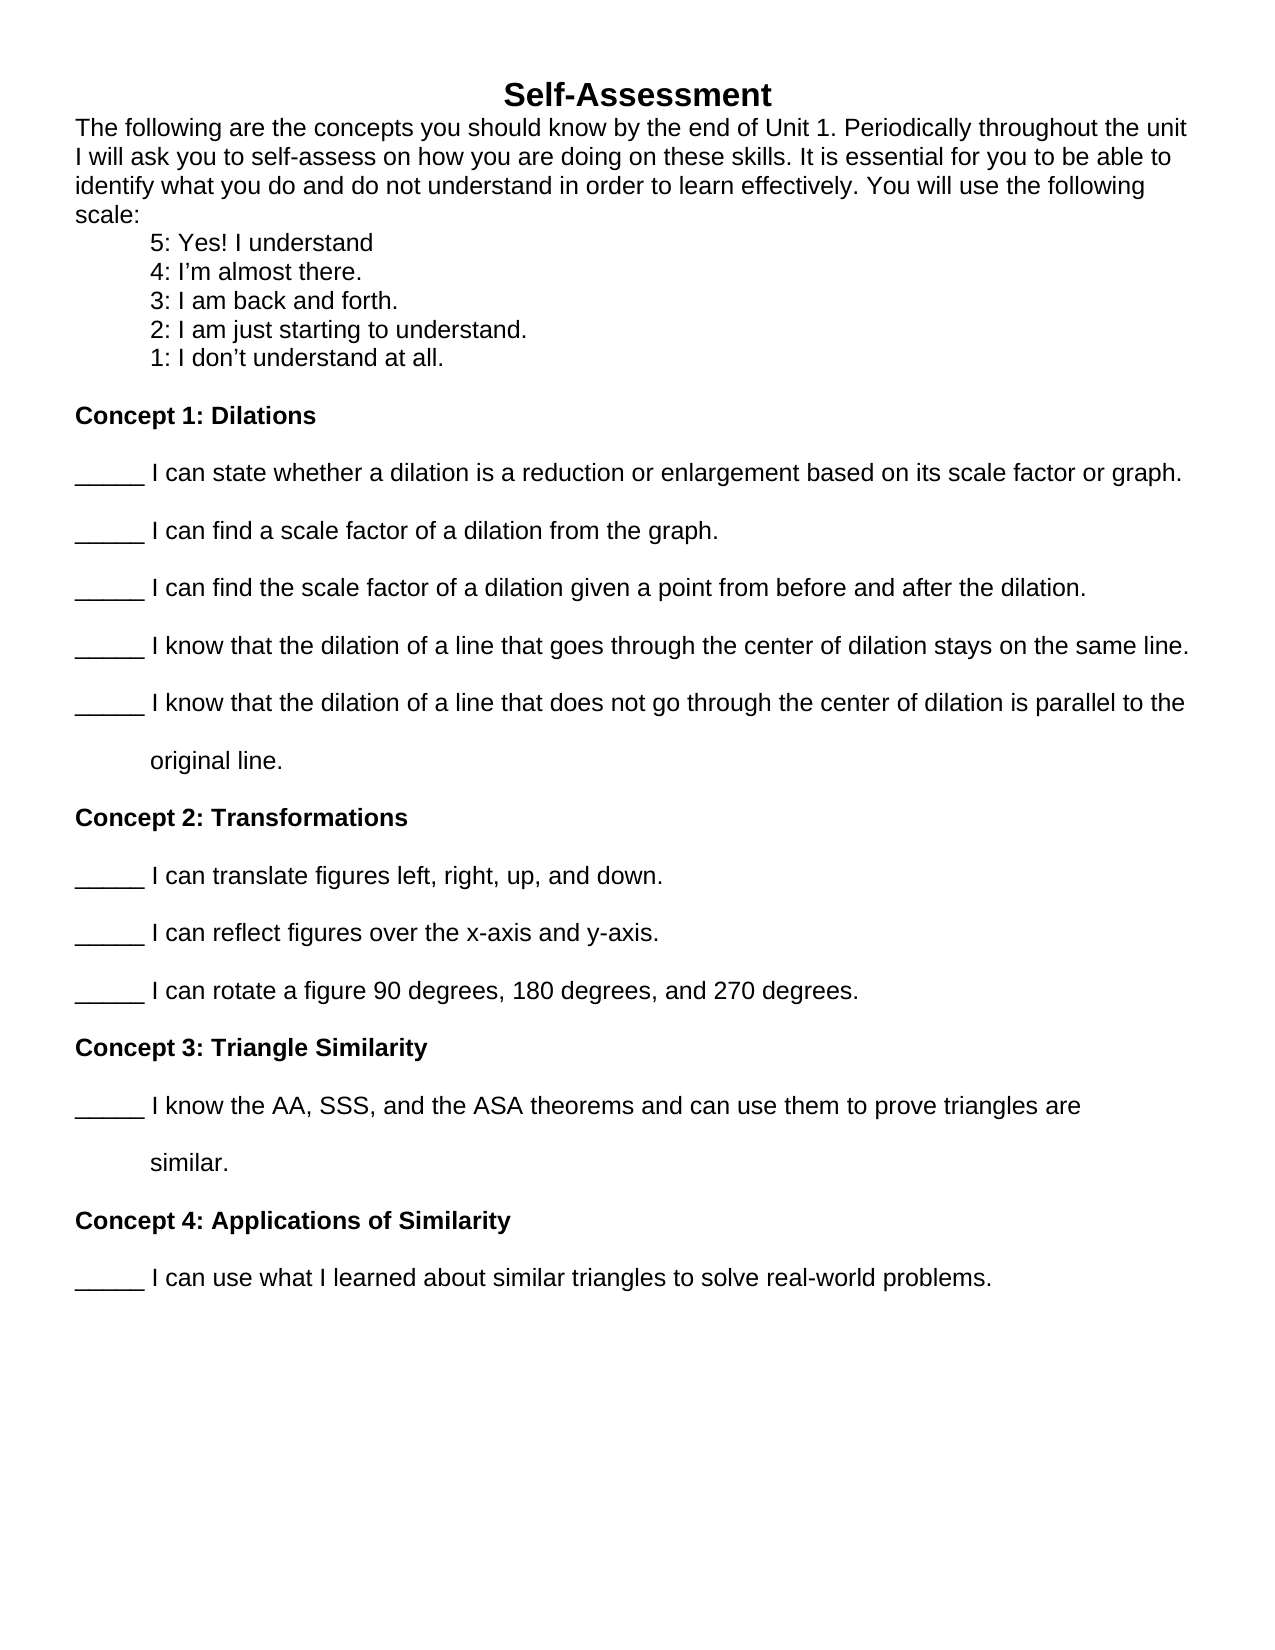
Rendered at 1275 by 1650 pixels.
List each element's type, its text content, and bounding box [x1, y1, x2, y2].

text _____ I can find a scale factor of a dilation from the graph. [75, 516, 1200, 545]
text Concept 3: Triangle Similarity [75, 1033, 1200, 1062]
text 4: I’m almost there. [75, 257, 1200, 286]
text _____ I can rotate a figure 90 degrees, 180 degrees, and 270 degrees. [75, 976, 1200, 1005]
text _____ I can state whether a dilation is a reduction or enlargement based on its scale factor or graph. [75, 458, 1200, 487]
text _____ I know the AA, SSS, and the ASA theorems and can use them to prove triangles are similar. [75, 1091, 1200, 1177]
text Self-Assessment [75, 75, 1200, 113]
text 2: I am just starting to understand. [75, 315, 1200, 343]
text _____ I can reflect figures over the x-axis and y-axis. [75, 918, 1200, 947]
text _____ I can translate figures left, right, up, and down. [75, 861, 1200, 890]
text _____ I know that the dilation of a line that goes through the center of dilation stays on the same line. [75, 631, 1200, 660]
text _____ I know that the dilation of a line that does not go through the center of dilation is parallel to the original line. [75, 688, 1200, 775]
text Concept 4: Applications of Similarity [75, 1206, 1200, 1235]
text The following are the concepts you should know by the end of Unit 1. Periodically throughout the unit I will ask you to self-assess on how you are doing on these skills. It is essential for you to be able to identify what you do and do not understand in order to learn effectively. You will use the following scale: [75, 113, 1200, 228]
text Concept 1: Dilations [75, 401, 1200, 430]
text 1: I don’t understand at all. [75, 343, 1200, 372]
text _____ I can use what I learned about similar triangles to solve real-world problems. [75, 1263, 1200, 1292]
text 3: I am back and forth. [75, 286, 1200, 315]
text 5: Yes! I understand [75, 228, 1200, 257]
text Concept 2: Transformations [75, 803, 1200, 832]
text _____ I can find the scale factor of a dilation given a point from before and after the dilation. [75, 573, 1200, 602]
